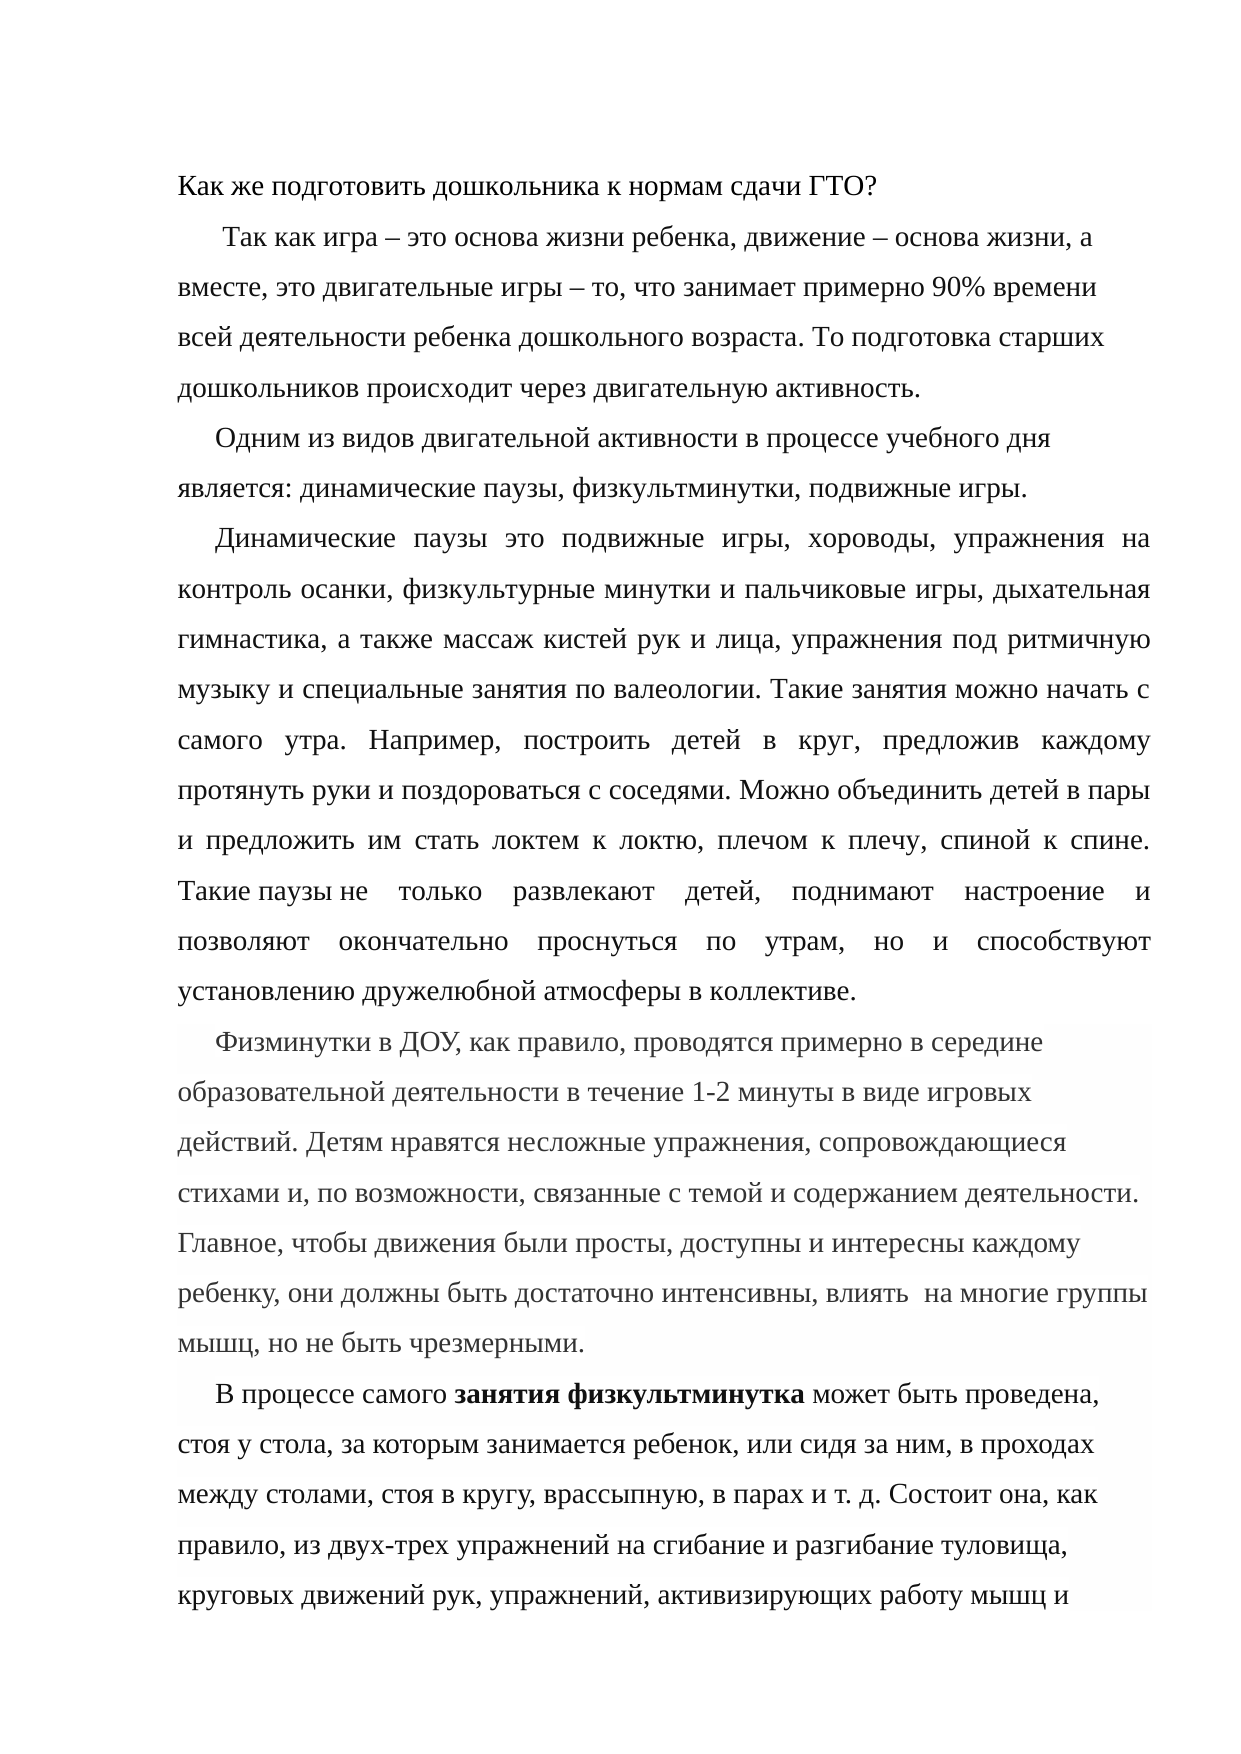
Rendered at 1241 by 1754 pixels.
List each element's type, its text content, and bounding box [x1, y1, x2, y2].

text Динамические паузы это подвижные игры, хороводы, упражнения на контроль осанки, физкультурные минутки и пальчиковые игры, дыхательная гимнастика, а также массаж кистей рук и лица, упражнения под ритмичную музыку и специальные занятия по валеологии. Такие занятия можно начать с самого утра. Например, построить детей в круг, предложив каждому протянуть руки и поздороваться с соседями. Можно объединить детей в пары и предложить им стать локтем к локтю, плечом к плечу, спиной к спине. Такие паузы не только развлекают детей, поднимают настроение и позволяют окончательно проснуться по утрам, но и способствуют установлению дружелюбной атмосферы в коллективе. [177, 521, 1152, 1007]
text Как же подготовить дошкольника к нормам сдачи ГТО? [177, 168, 1152, 202]
text Так как игра – это основа жизни ребенка, движение – основа жизни, а вместе, это двигательные игры – то, что занимает примерно 90% времени всей деятельности ребенка дошкольного возраста. То подготовка старших дошкольников происходит через двигательную активность. [177, 219, 1152, 403]
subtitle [177, 1376, 1152, 1611]
subtitle Физминутки в ДОУ, как правило, проводятся примерно в середине образовательной деятельности в течение 1-2 минуты в виде игровых действий. Детям нравятся несложные упражнения, сопровождающиеся стихами и, по возможности, связанные с темой и содержанием деятельности. Главное, чтобы движения были просты, доступны и интересны каждому ребенку, они должны быть достаточно интенсивны, влиять на многие группы мышц, но не быть чрезмерными. [177, 1024, 1152, 1359]
text Одним из видов двигательной активности в процессе учебного дня является: динамические паузы, физкультминутки, подвижные игры. [177, 420, 1152, 504]
